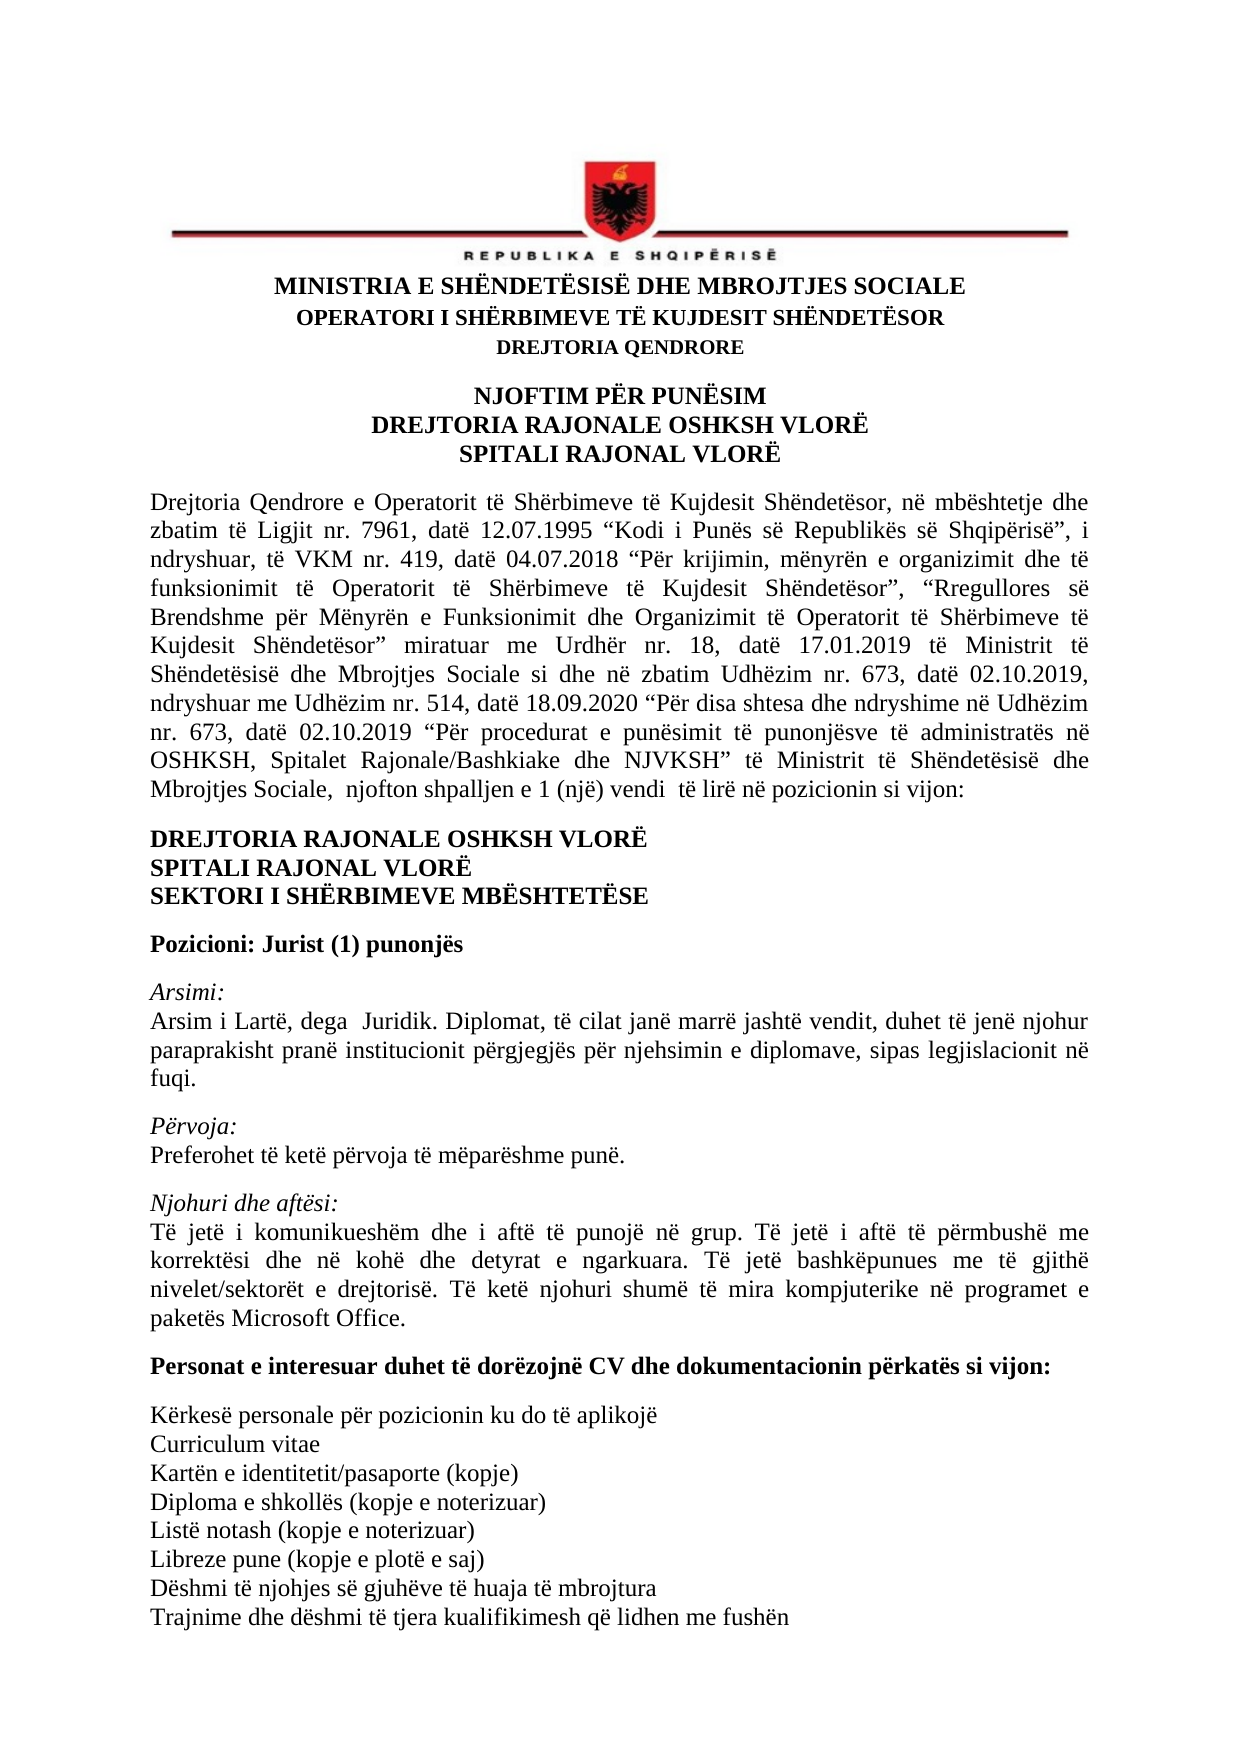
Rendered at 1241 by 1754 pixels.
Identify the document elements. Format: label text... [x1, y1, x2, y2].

picture [159, 126, 1081, 268]
text Përvoja: [150, 1111, 1090, 1140]
text Drejtoria Qendrore e Operatorit të Shërbimeve të Kujdesit Shëndetësor, në mbështetje dhe zbatim të Ligjit nr. 7961, datë 12.07.1995 “Kodi i Punës së Republikës së Shqipërisë”, i ndryshuar, të VKM nr. 419, datë 04.07.2018 “Për krijimin, mënyrën e organizimit dhe të funksionimit të Operatorit të Shërbimeve të Kujdesit Shëndetësor”, “Rregullores së Brendshme për Mënyrën e Funksionimit dhe Organizimit të Operatorit të Shërbimeve të Kujdesit Shëndetësor” miratuar me Urdhër nr. 18, datë 17.01.2019 të Ministrit të Shëndetësisë dhe Mbrojtjes Sociale si dhe në zbatim Udhëzim nr. 673, datë 02.10.2019, ndryshuar me Udhëzim nr. 514, datë 18.09.2020 “Për disa shtesa dhe ndryshime në Udhëzim nr. 673, datë 02.10.2019 “Për procedurat e punësimit të punonjësve të administratës në OSHKSH, Spitalet Rajonale/Bashkiake dhe NJVKSH” të Ministrit të Shëndetësisë dhe Mbrojtjes Sociale, njofton shpalljen e 1 (një) vendi të lirë në pozicionin si vijon: [150, 487, 1090, 803]
text Preferohet të ketë përvoja të mëparëshme punë. [150, 1140, 1090, 1169]
text NJOFTIM PËR PUNËSIM [150, 381, 1090, 410]
text Kërkesë personale për pozicionin ku do të aplikojë [150, 1401, 1090, 1429]
text Listë notash (kopje e noterizuar) [150, 1516, 1090, 1544]
text DREJTORIA RAJONALE OSHKSH VLORË [150, 410, 1090, 439]
text Njohuri dhe aftësi: [150, 1188, 1090, 1217]
text SPITALI RAJONAL VLORË [150, 853, 1090, 881]
text Pozicioni: Jurist (1) punonjës [150, 929, 1090, 958]
text Trajnime dhe dëshmi të tjera kualifikimesh që lidhen me fushën [150, 1602, 1090, 1631]
text SPITALI RAJONAL VLORË [150, 439, 1090, 468]
text Diploma e shkollës (kopje e noterizuar) [150, 1487, 1090, 1516]
text DREJTORIA QENDRORE [150, 335, 1090, 359]
text Arsimi: [150, 977, 1090, 1006]
text Libreze pune (kopje e plotë e saj) [150, 1544, 1090, 1573]
text Personat e interesuar duhet të dorëzojnë CV dhe dokumentacionin përkatës si vijon: [150, 1351, 1090, 1380]
text Të jetë i komunikueshëm dhe i aftë të punojë në grup. Të jetë i aftë të përmbushë me korrektësi dhe në kohë dhe detyrat e ngarkuara. Të jetë bashkëpunues me të gjithë nivelet/sektorët e drejtorisë. Të ketë njohuri shumë të mira kompjuterike në programet e paketës Microsoft Office. [150, 1217, 1090, 1332]
text OPERATORI I SHËRBIMEVE TË KUJDESIT SHËNDETËSOR [150, 304, 1090, 331]
text SEKTORI I SHËRBIMEVE MBËSHTETËSE [150, 881, 1090, 910]
text DREJTORIA RAJONALE OSHKSH VLORË [150, 824, 1090, 853]
text MINISTRIA E SHËNDETËSISË DHE MBROJTJES SOCIALE [150, 271, 1090, 300]
text Curriculum vitae [150, 1429, 1090, 1458]
text Dëshmi të njohjes së gjuhëve të huaja të mbrojtura [150, 1573, 1090, 1602]
text Kartën e identitetit/pasaporte (kopje) [150, 1458, 1090, 1487]
text Arsim i Lartë, dega Juridik. Diplomat, të cilat janë marrë jashtë vendit, duhet të jenë njohur paraprakisht pranë institucionit përgjegjës për njehsimin e diplomave, sipas legjislacionit në fuqi. [150, 1006, 1090, 1092]
